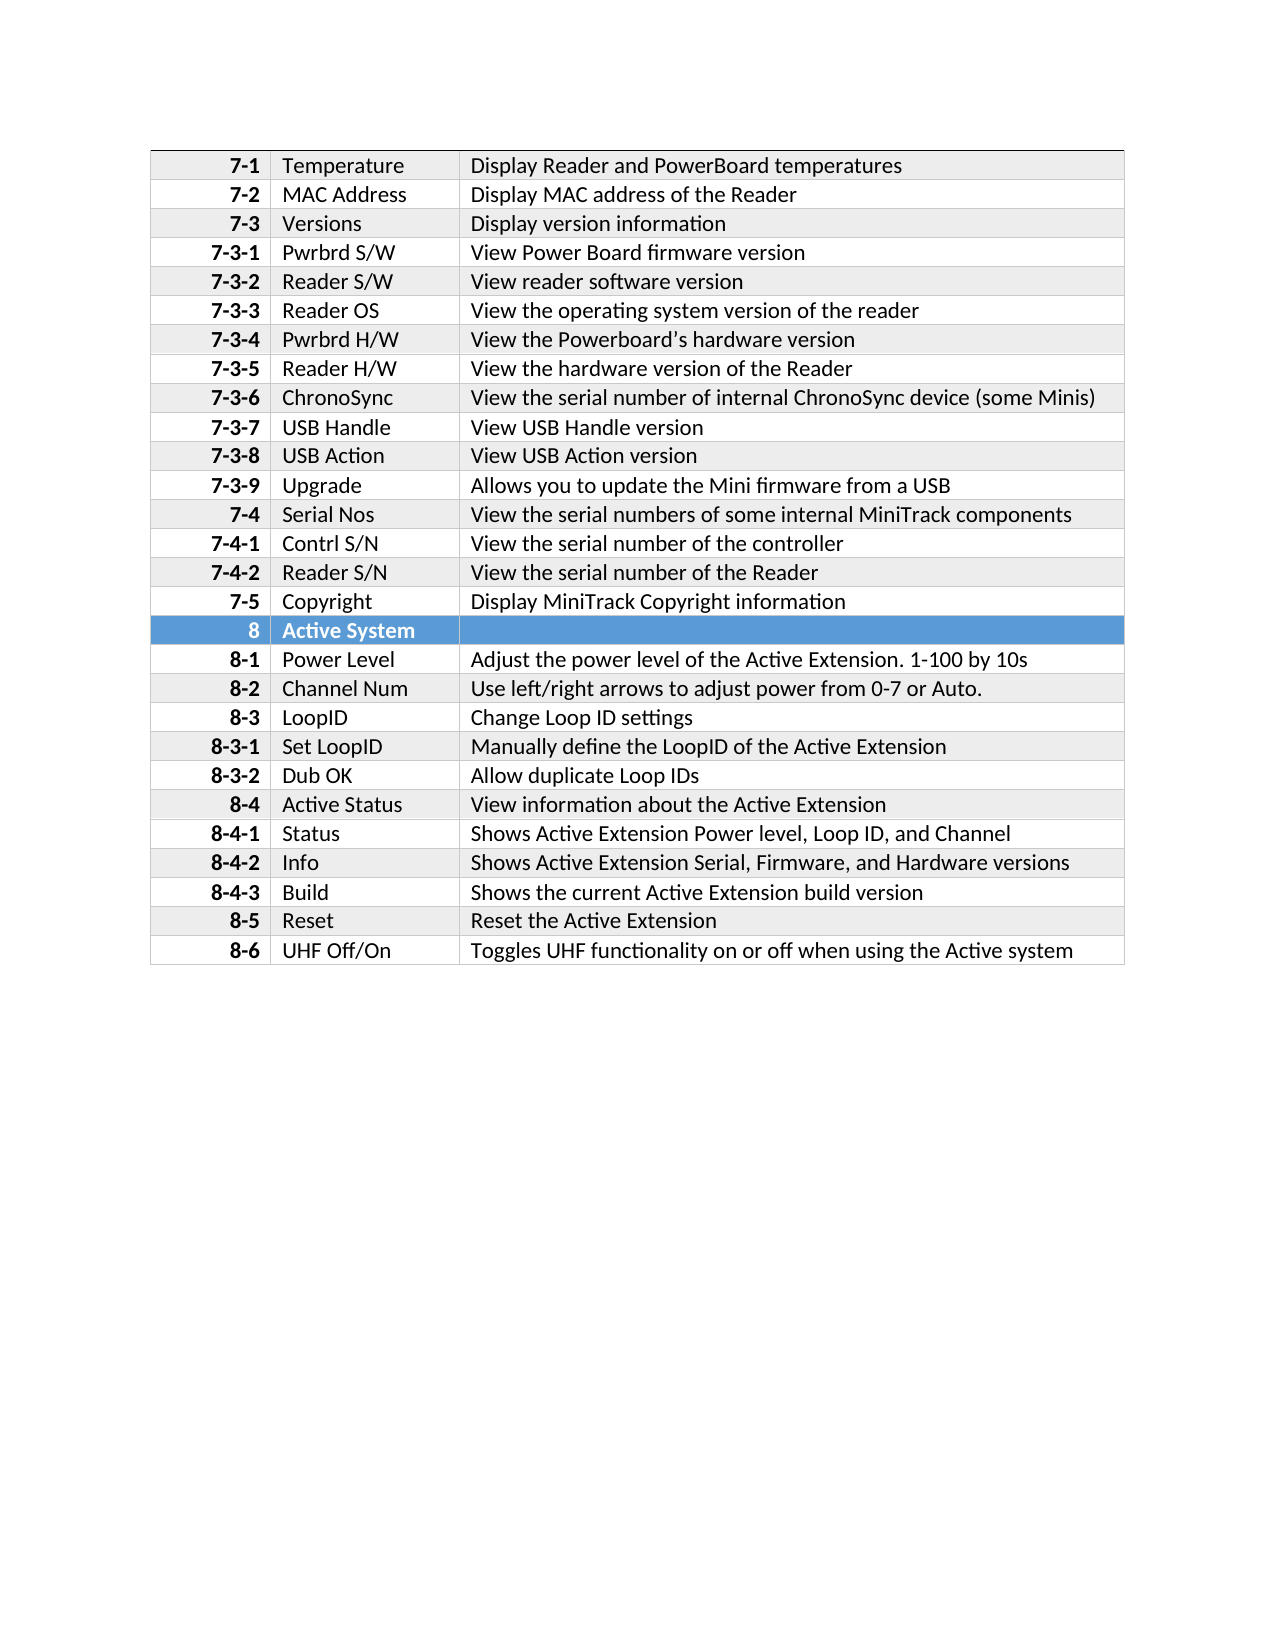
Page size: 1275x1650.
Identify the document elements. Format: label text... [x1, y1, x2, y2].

table_cell [460, 616, 1124, 644]
table_cell 7-3-9 [151, 471, 270, 499]
table_cell Shows Active Extension Power level, Loop ID, and Channel [460, 820, 1124, 847]
table_cell View the serial number of internal ChronoSync device (some Minis) [460, 384, 1124, 412]
table_cell View USB Action version [460, 442, 1124, 470]
table_cell Info [271, 849, 459, 877]
table_cell Serial Nos [271, 500, 459, 528]
table_cell 8 [151, 616, 270, 644]
table_cell Pwrbrd H/W [271, 325, 459, 353]
table_cell 8-4-3 [151, 878, 270, 906]
table_cell View the operating system version of the reader [460, 296, 1124, 324]
table_cell Active Status [271, 790, 459, 818]
table_cell Allow duplicate Loop IDs [460, 761, 1124, 789]
table_cell Reader OS [271, 296, 459, 324]
table_cell Upgrade [271, 471, 459, 499]
table_cell Reader S/W [271, 267, 459, 295]
table_cell 8-4 [151, 790, 270, 818]
table_cell 7-3-7 [151, 413, 270, 441]
table_cell Allows you to update the Mini firmware from a USB [460, 471, 1124, 499]
table_cell 8-4-1 [151, 820, 270, 847]
table_cell 7-2 [151, 180, 270, 208]
table_cell View the Powerboard’s hardware version [460, 325, 1124, 353]
table_cell View Power Board firmware version [460, 238, 1124, 266]
table_cell 7-3-8 [151, 442, 270, 470]
table_cell 8-4-2 [151, 849, 270, 877]
table_cell Display MiniTrack Copyright information [460, 587, 1124, 615]
table_cell ChronoSync [271, 384, 459, 412]
table_cell View the serial numbers of some internal MiniTrack components [460, 500, 1124, 528]
table_cell 8-5 [151, 907, 270, 935]
table_cell Copyright [271, 587, 459, 615]
table_cell 7-3-5 [151, 355, 270, 382]
table_cell View reader software version [460, 267, 1124, 295]
table_cell Contrl S/N [271, 529, 459, 557]
table_cell View the serial number of the controller [460, 529, 1124, 557]
table_cell Power Level [271, 645, 459, 673]
table_cell Set LoopID [271, 732, 459, 760]
table_cell UHF Off/On [271, 936, 459, 964]
table_cell Temperature [271, 151, 459, 179]
table_cell Reset [271, 907, 459, 935]
table_cell Reader S/N [271, 558, 459, 586]
table_cell 7-3 [151, 209, 270, 237]
table_cell 7-5 [151, 587, 270, 615]
table_cell Pwrbrd S/W [271, 238, 459, 266]
table_cell 7-3-6 [151, 384, 270, 412]
table_cell View USB Handle version [460, 413, 1124, 441]
table_cell 8-6 [151, 936, 270, 964]
table_cell LoopID [271, 703, 459, 731]
table_cell 7-3-1 [151, 238, 270, 266]
table_cell MAC Address [271, 180, 459, 208]
table_cell 8-2 [151, 674, 270, 702]
table_cell Build [271, 878, 459, 906]
table_cell 7-4 [151, 500, 270, 528]
table_cell Reader H/W [271, 355, 459, 382]
table_cell Shows the current Active Extension build version [460, 878, 1124, 906]
table_cell Active System [271, 616, 459, 644]
table_cell View information about the Active Extension [460, 790, 1124, 818]
table_cell Change Loop ID settings [460, 703, 1124, 731]
table_cell USB Action [271, 442, 459, 470]
table_cell 7-1 [151, 151, 270, 179]
table_cell USB Handle [271, 413, 459, 441]
table_cell Versions [271, 209, 459, 237]
table_cell Display Reader and PowerBoard temperatures [460, 151, 1124, 179]
table_cell Channel Num [271, 674, 459, 702]
table_cell Toggles UHF functionality on or off when using the Active system [460, 936, 1124, 964]
table_cell 8-3-2 [151, 761, 270, 789]
table_cell Display version information [460, 209, 1124, 237]
table_cell 7-4-2 [151, 558, 270, 586]
table_cell Display MAC address of the Reader [460, 180, 1124, 208]
table_cell Reset the Active Extension [460, 907, 1124, 935]
table_cell 8-1 [151, 645, 270, 673]
table_cell 7-3-4 [151, 325, 270, 353]
table_cell Shows Active Extension Serial, Firmware, and Hardware versions [460, 849, 1124, 877]
table_cell 7-3-3 [151, 296, 270, 324]
table_cell Use left/right arrows to adjust power from 0-7 or Auto. [460, 674, 1124, 702]
table_cell 7-3-2 [151, 267, 270, 295]
table_cell Adjust the power level of the Active Extension. 1-100 by 10s [460, 645, 1124, 673]
table_cell View the hardware version of the Reader [460, 355, 1124, 382]
table_cell View the serial number of the Reader [460, 558, 1124, 586]
table_cell 8-3 [151, 703, 270, 731]
table_cell Status [271, 820, 459, 847]
table_cell Manually define the LoopID of the Active Extension [460, 732, 1124, 760]
table_cell 7-4-1 [151, 529, 270, 557]
table_cell Dub OK [271, 761, 459, 789]
table_cell 8-3-1 [151, 732, 270, 760]
